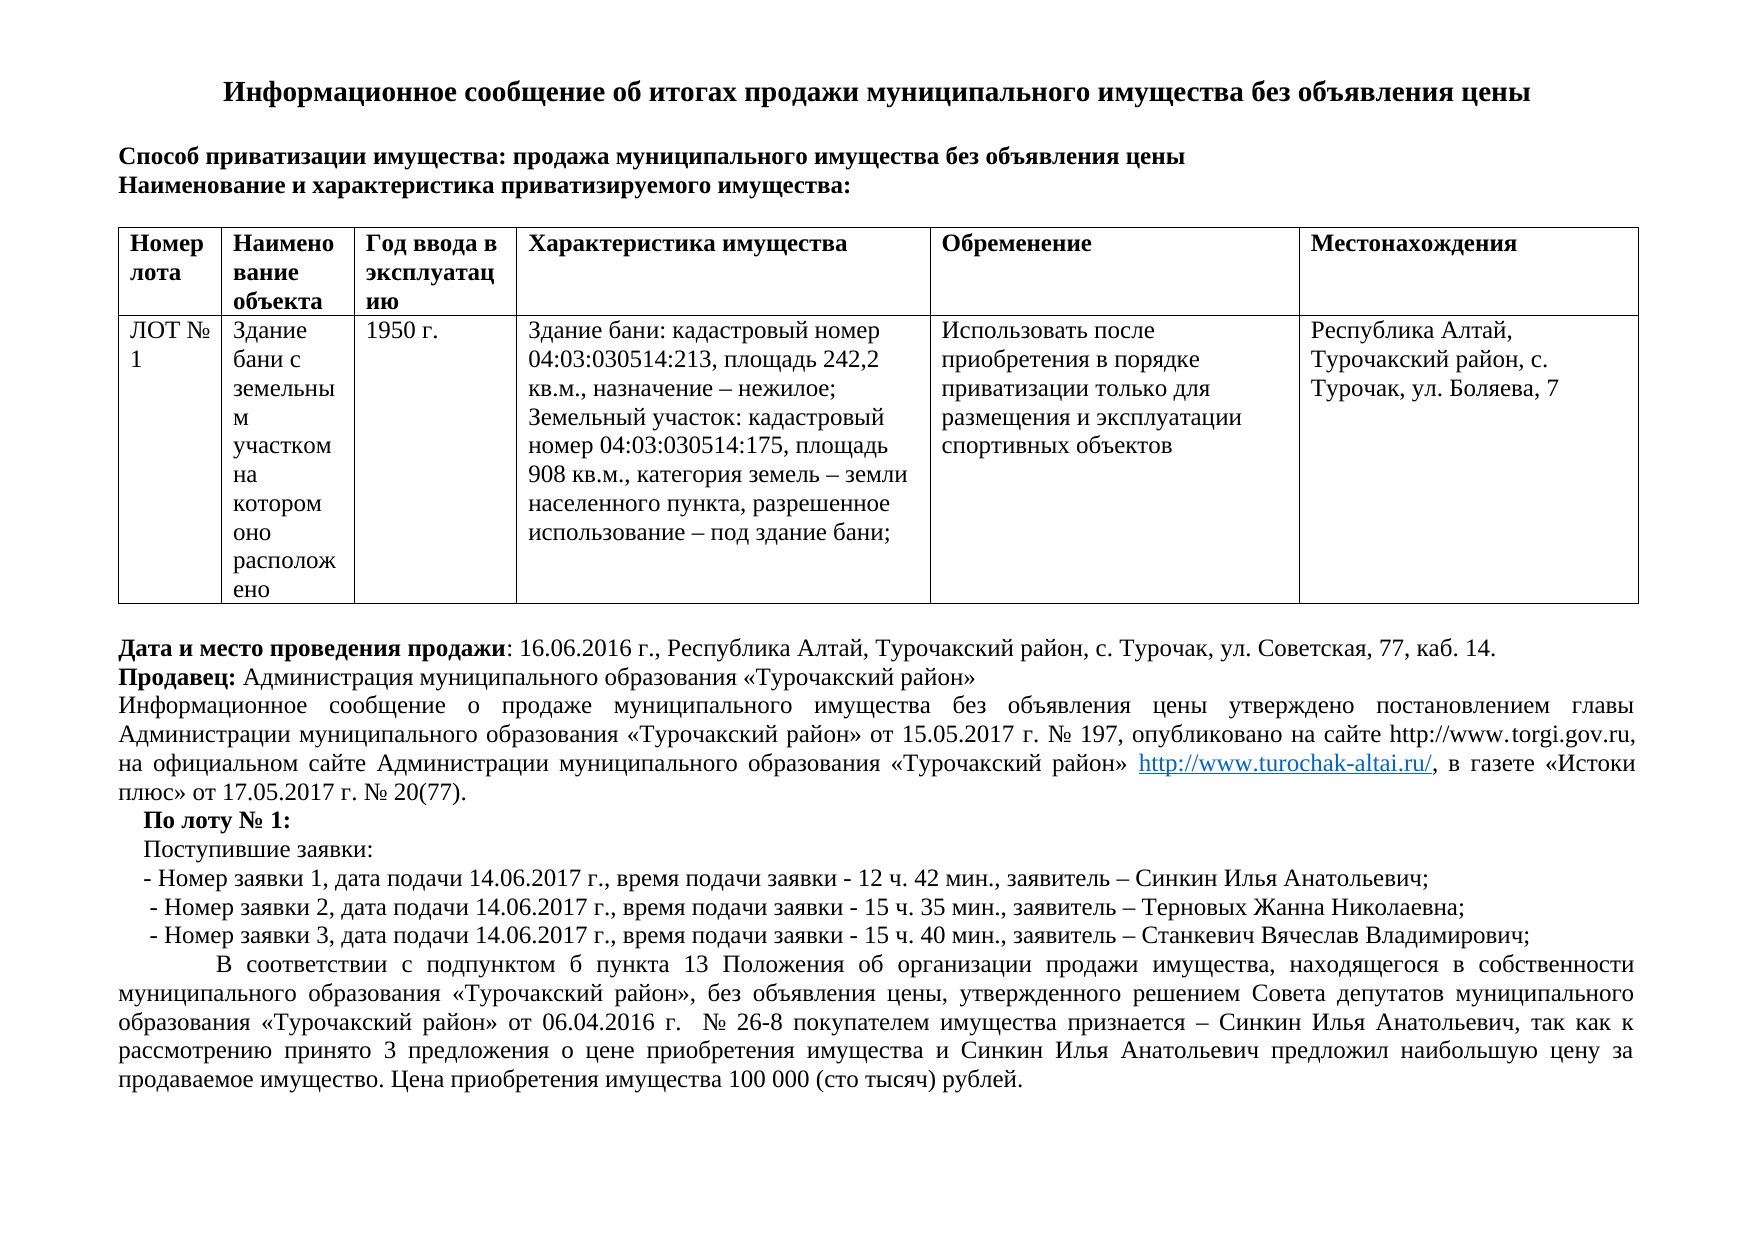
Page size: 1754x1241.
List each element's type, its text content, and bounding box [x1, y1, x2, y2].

text Информационное сообщение о продаже муниципального имущества без объявления цены утверждено постановлением главы Администрации муниципального образования «Турочакский район» от 15.05.2017 г. № 197, опубликовано на сайте http://www.torgi.gov.ru, на официальном сайте Администрации муниципального образования «Турочакский район» http://www.turochak-altai.ru/, в газете «Истоки плюс» от 17.05.2017 г. № 20(77). [118, 690, 1636, 805]
text Наименование и характеристика приватизируемого имущества: [118, 170, 1636, 198]
table_header Местонахождения [1300, 228, 1638, 314]
table_cell 1950 г. [355, 316, 516, 603]
text Продавец: Администрация муниципального образования «Турочакский район» [118, 662, 1636, 690]
text Поступившие заявки: [118, 834, 1636, 863]
text Способ приватизации имущества: продажа муниципального имущества без объявления цены [118, 141, 1636, 170]
table_cell ЛОТ № 1 [119, 316, 221, 603]
text - Номер заявки 1, дата подачи 14.06.2017 г., время подачи заявки - 12 ч. 42 мин., заявитель – Синкин Илья Анатольевич; [118, 863, 1636, 892]
text Информационное сообщение об итогах продажи муниципального имущества без объявления цены [118, 74, 1636, 107]
table_cell Здание бани с земельным участком на котором оно расположено [222, 316, 354, 603]
table_header Год ввода в эксплуатацию [355, 228, 516, 314]
table_cell Использовать после приобретения в порядке приватизации только для размещения и эксплуатации спортивных объектов [931, 316, 1299, 603]
table_header Обременение [931, 228, 1299, 314]
text По лоту № 1: [118, 805, 1636, 834]
table_header Характеристика имущества [517, 228, 930, 314]
table_header Наименование объекта [222, 228, 354, 314]
text - Номер заявки 2, дата подачи 14.06.2017 г., время подачи заявки - 15 ч. 35 мин., заявитель – Терновых Жанна Николаевна; [118, 892, 1636, 920]
table_header Номер лота [119, 228, 221, 314]
text - Номер заявки 3, дата подачи 14.06.2017 г., время подачи заявки - 15 ч. 40 мин., заявитель – Станкевич Вячеслав Владимирович; [118, 920, 1636, 949]
text В соответствии с подпунктом б пункта 13 Положения об организации продажи имущества, находящегося в собственности муниципального образования «Турочакский район», без объявления цены, утвержденного решением Совета депутатов муниципального образования «Турочакский район» от 06.04.2016 г. № 26-8 покупателем имущества признается – Синкин Илья Анатольевич, так как к рассмотрению принято 3 предложения о цене приобретения имущества и Синкин Илья Анатольевич предложил наибольшую цену за продаваемое имущество. Цена приобретения имущества 100 000 (сто тысяч) рублей. [118, 949, 1636, 1093]
table_cell Республика Алтай, Турочакский район, с. Турочак, ул. Боляева, 7 [1300, 316, 1638, 603]
table_cell Здание бани: кадастровый номер 04:03:030514:213, площадь 242,2 кв.м., назначение – нежилое; Земельный участок: кадастровый номер 04:03:030514:175, площадь 908 кв.м., категория земель – земли населенного пункта, разрешенное использование – под здание бани; [517, 316, 930, 603]
text Дата и место проведения продажи: 16.06.2016 г., Республика Алтай, Турочакский район, с. Турочак, ул. Советская, 77, каб. 14. [118, 633, 1636, 662]
